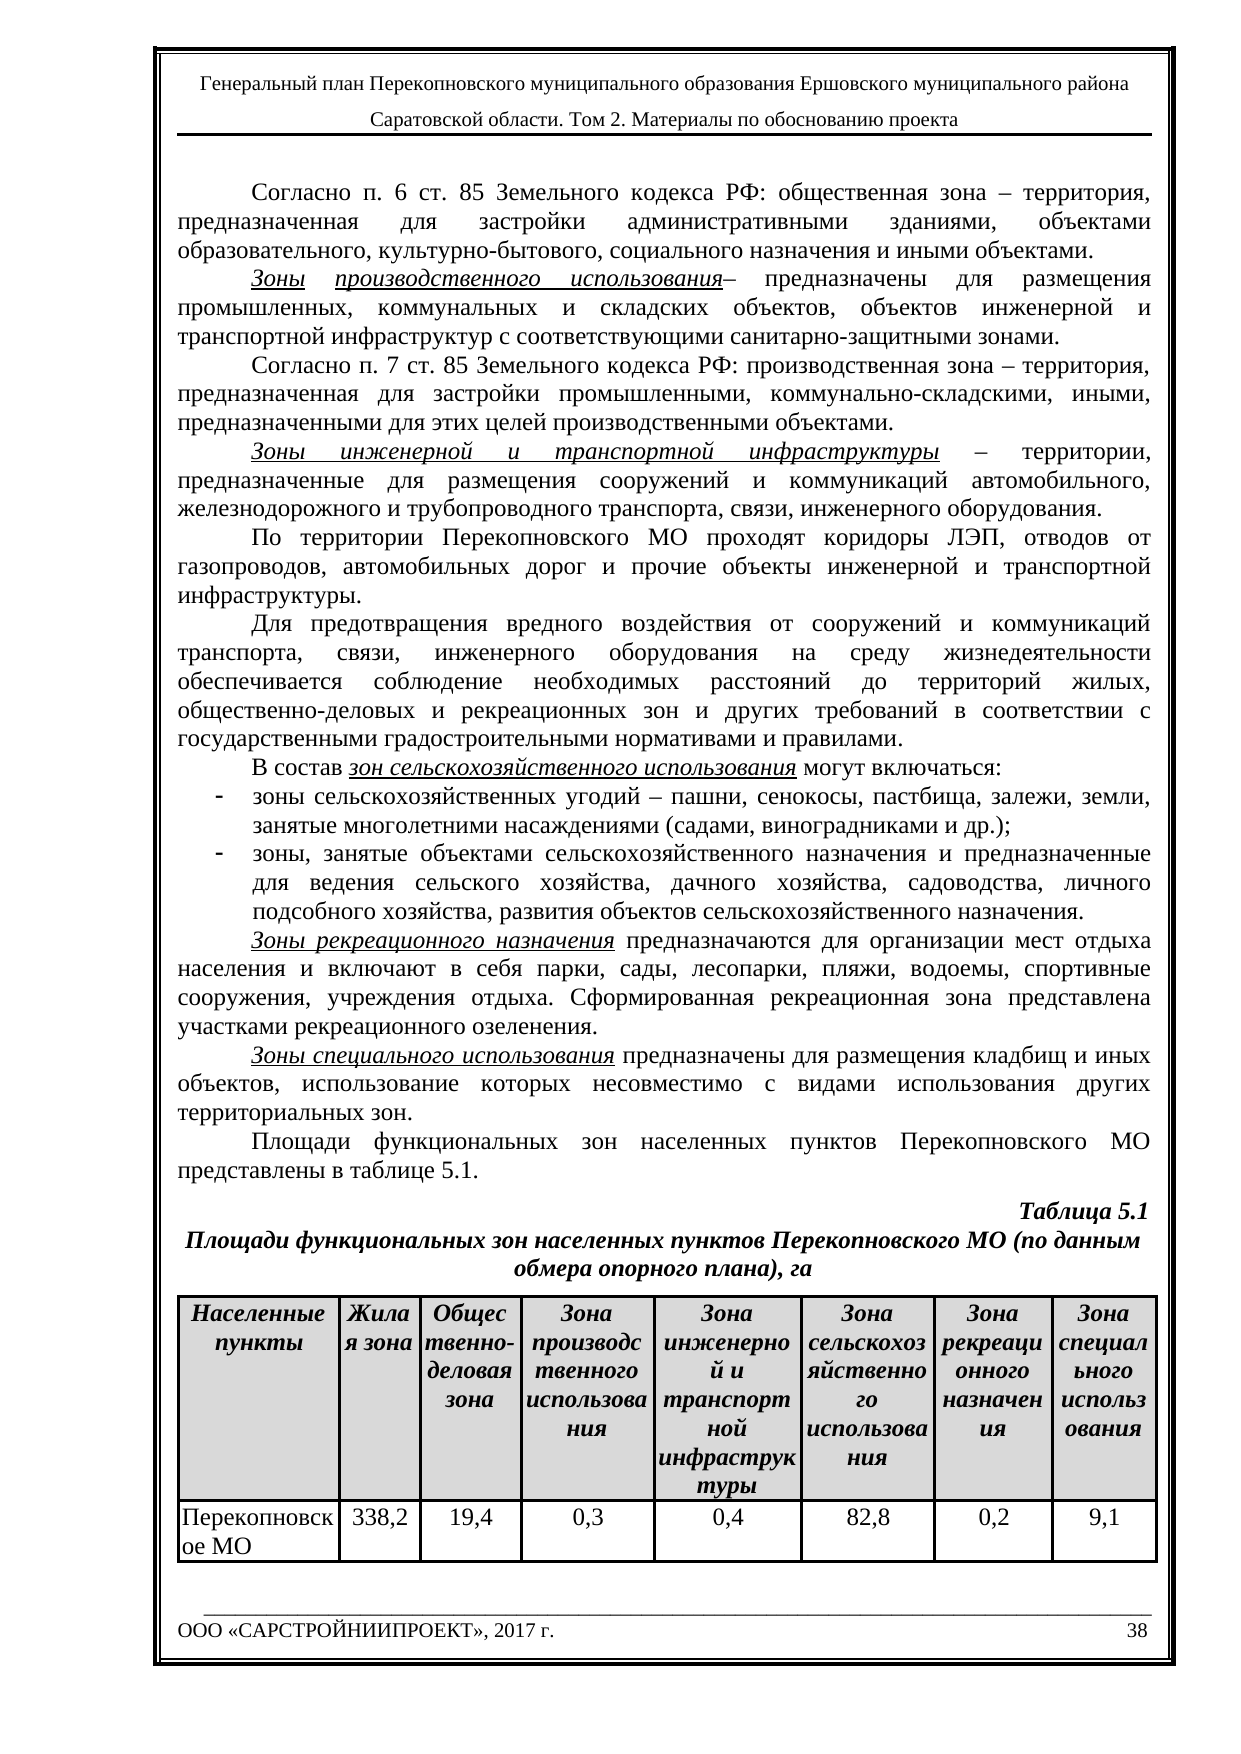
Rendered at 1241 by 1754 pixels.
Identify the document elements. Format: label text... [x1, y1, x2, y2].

text Согласно п. 6 ст. 85 Земельного кодекса РФ: общественная зона – территория, предназначенная для застройки административными зданиями, объектами образовательного, культурно-бытового, социального назначения и иными объектами. [177, 177, 1152, 263]
table_header Зона инженерной и транспортной инфраструктуры [656, 1298, 800, 1499]
table_header Зона производственного использования [523, 1298, 653, 1499]
table_header Зона специального использования [1054, 1298, 1155, 1499]
list зоны сельскохозяйственных угодий – пашни, сенокосы, пастбища, залежи, земли, занятые многолетними насаждениями (садами, виноградниками и др.); [215, 781, 1152, 838]
table_cell 19,4 [422, 1502, 520, 1560]
text Зоны специального использования предназначены для размещения кладбищ и иных объектов, использование которых несовместимо с видами использования других территориальных зон. [177, 1040, 1152, 1126]
table_header Населенные пункты [180, 1298, 338, 1499]
table_cell Перекопновское МО [180, 1502, 338, 1560]
table_header Жилая зона [341, 1298, 419, 1499]
table_header Зона сельскохозяйственного использования [803, 1298, 933, 1499]
text Для предотвращения вредного воздействия от сооружений и коммуникаций транспорта, связи, инженерного оборудования на среду жизнедеятельности обеспечивается соблюдение необходимых расстояний до территорий жилых, общественно-деловых и рекреационных зон и других требований в соответствии с государственными градостроительными нормативами и правилами. [177, 608, 1152, 752]
text Площади функциональных зон населенных пунктов Перекопновского МО представлены в таблице 5.1. [177, 1126, 1152, 1183]
text Зоны производственного использования– предназначены для размещения промышленных, коммунальных и складских объектов, объектов инженерной и транспортной инфраструктур с соответствующими санитарно-защитными зонами. [177, 263, 1152, 350]
table_cell 0,4 [656, 1502, 800, 1560]
text Зоны инженерной и транспортной инфраструктуры – территории, предназначенные для размещения сооружений и коммуникаций автомобильного, железнодорожного и трубопроводного транспорта, связи, инженерного оборудования. [177, 436, 1152, 522]
table_cell 338,2 [341, 1502, 419, 1560]
text Зоны рекреационного назначения предназначаются для организации мест отдыха населения и включают в себя парки, сады, лесопарки, пляжи, водоемы, спортивные сооружения, учреждения отдыха. Сформированная рекреационная зона представлена участками рекреационного озеленения. [177, 925, 1152, 1040]
table_cell 0,2 [936, 1502, 1051, 1560]
list зоны, занятые объектами сельскохозяйственного назначения и предназначенные для ведения сельского хозяйства, дачного хозяйства, садоводства, личного подсобного хозяйства, развития объектов сельскохозяйственного назначения. [215, 838, 1152, 925]
text По территории Перекопновского МО проходят коридоры ЛЭП, отводов от газопроводов, автомобильных дорог и прочие объекты инженерной и транспортной инфраструктуры. [177, 522, 1152, 608]
text Площади функциональных зон населенных пунктов Перекопновского МО (по данным обмера опорного плана), га [177, 1225, 1152, 1282]
table_header Общественно-деловая зона [422, 1298, 520, 1499]
table_cell 0,3 [523, 1502, 653, 1560]
table_cell 9,1 [1054, 1502, 1155, 1560]
table_cell 82,8 [803, 1502, 933, 1560]
text Таблица 5.1 [177, 1196, 1152, 1225]
table_header Зона рекреационного назначения [936, 1298, 1051, 1499]
text В состав зон сельскохозяйственного использования могут включаться: [177, 752, 1152, 781]
text Согласно п. 7 ст. 85 Земельного кодекса РФ: производственная зона – территория, предназначенная для застройки промышленными, коммунально-складскими, иными, предназначенными для этих целей производственными объектами. [177, 350, 1152, 436]
